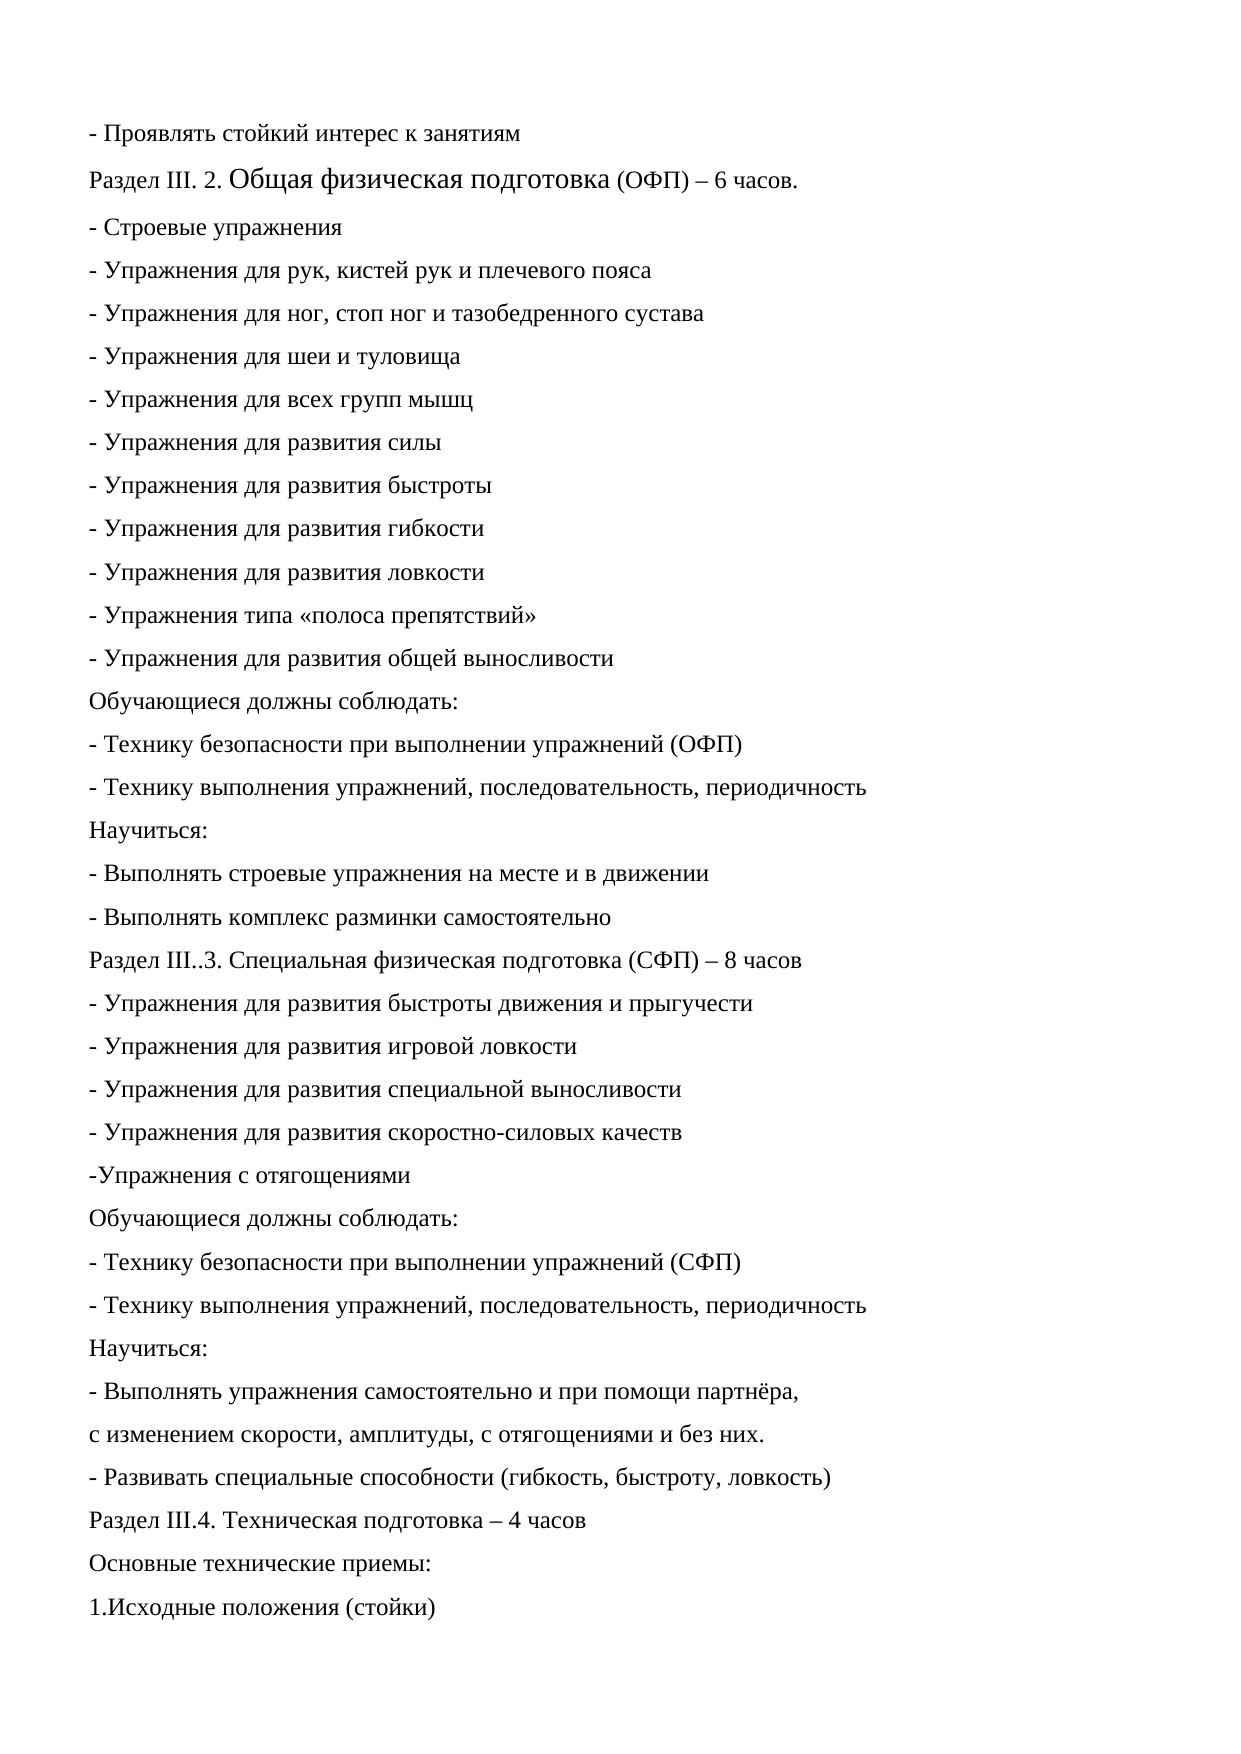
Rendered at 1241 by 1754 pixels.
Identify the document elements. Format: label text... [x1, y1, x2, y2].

text - Упражнения для развития игровой ловкости [89, 1031, 1152, 1060]
text - Упражнения для развития специальной выносливости [89, 1074, 1152, 1103]
text - Упражнения для развития общей выносливости [89, 643, 1152, 672]
text - Упражнения для развития скоростно-силовых качеств [89, 1117, 1152, 1146]
text Обучающиеся должны соблюдать: [89, 686, 1152, 715]
text -Упражнения с отягощениями [89, 1160, 1152, 1189]
text Раздел III..3. Специальная физическая подготовка (СФП) – 8 часов [89, 945, 1152, 973]
text - Выполнять строевые упражнения на месте и в движении [89, 858, 1152, 887]
text Раздел III.4. Техническая подготовка – 4 часов [89, 1505, 1152, 1534]
text - Развивать специальные способности (гибкость, быстроту, ловкость) [89, 1462, 1152, 1491]
text - Упражнения для всех групп мышц [89, 384, 1152, 413]
text - Упражнения для ног, стоп ног и тазобедренного сустава [89, 298, 1152, 327]
text - Проявлять стойкий интерес к занятиям [89, 118, 1152, 147]
text с изменением скорости, амплитуды, с отягощениями и без них. [89, 1419, 1152, 1448]
text - Упражнения для шеи и туловища [89, 341, 1152, 370]
text - Строевые упражнения [89, 212, 1152, 240]
text Обучающиеся должны соблюдать: [89, 1203, 1152, 1232]
text - Выполнять комплекс разминки самостоятельно [89, 902, 1152, 930]
text - Упражнения для развития силы [89, 427, 1152, 456]
text - Упражнения для развития быстроты движения и прыгучести [89, 988, 1152, 1017]
text - Выполнять упражнения самостоятельно и при помощи партнёра, [89, 1376, 1152, 1405]
text 1.Исходные положения (стойки) [89, 1592, 1152, 1620]
text - Упражнения для развития ловкости [89, 557, 1152, 585]
text Научиться: [89, 815, 1152, 844]
text - Упражнения типа «полоса препятствий» [89, 600, 1152, 628]
text Научиться: [89, 1333, 1152, 1362]
text - Упражнения для развития быстроты [89, 470, 1152, 499]
text - Технику выполнения упражнений, последовательность, периодичность [89, 1290, 1152, 1318]
text - Упражнения для рук, кистей рук и плечевого пояса [89, 255, 1152, 283]
text - Технику безопасности при выполнении упражнений (СФП) [89, 1247, 1152, 1275]
text Основные технические приемы: [89, 1548, 1152, 1577]
text Раздел III. 2. Общая физическая подготовка (ОФП) – 6 часов. [89, 161, 1152, 195]
text - Упражнения для развития гибкости [89, 513, 1152, 542]
text - Технику безопасности при выполнении упражнений (ОФП) [89, 729, 1152, 758]
text - Технику выполнения упражнений, последовательность, периодичность [89, 772, 1152, 801]
